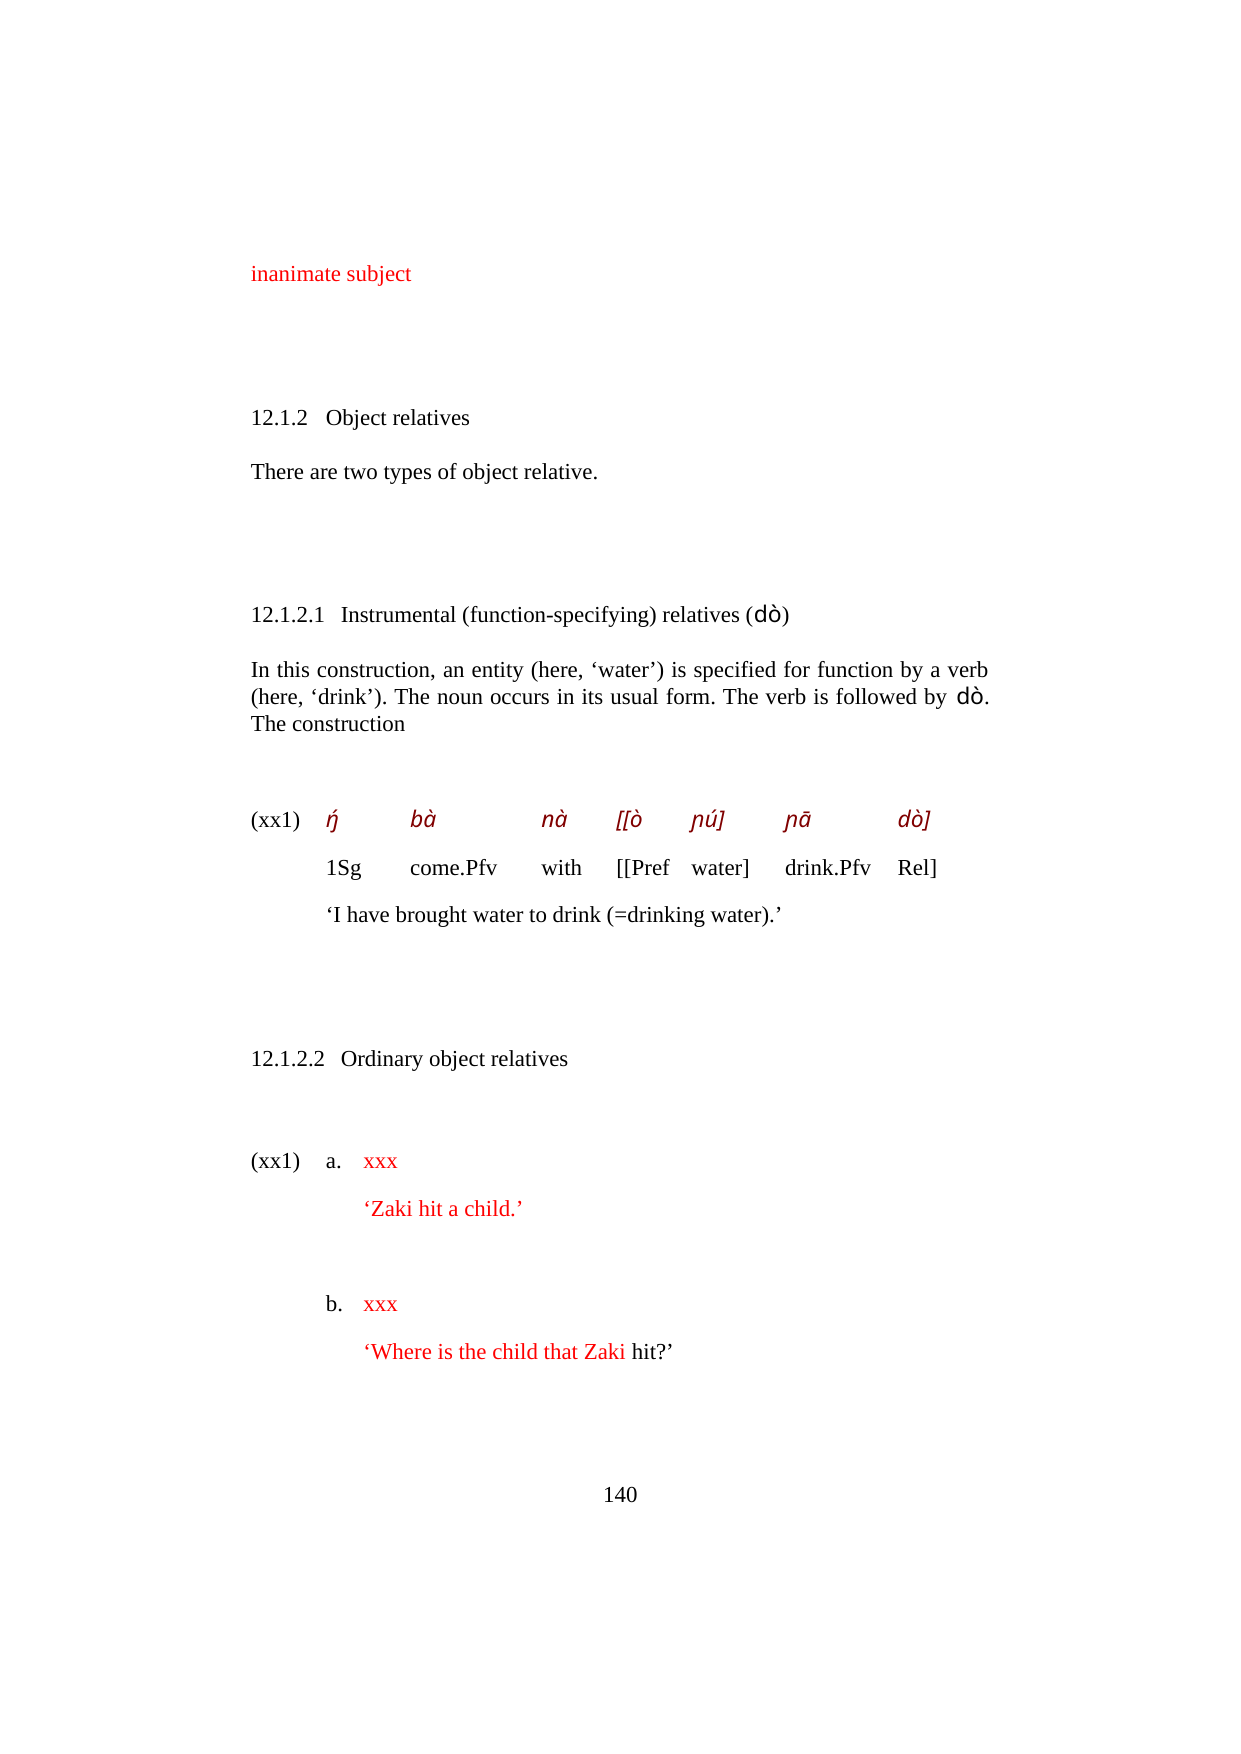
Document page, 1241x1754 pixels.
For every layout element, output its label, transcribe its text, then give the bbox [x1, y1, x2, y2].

text (xx1) a. xxx [251, 1147, 990, 1174]
text ‘Where is the child that Zaki hit?’ [251, 1338, 990, 1365]
text In this construction, an entity (here, ‘water’) is specified for function by a verb (here, ‘drink’). The noun occurs in its usual form. The verb is followed by dò. The construction [251, 655, 990, 737]
text b. xxx [251, 1290, 990, 1317]
subtitle Instrumental (function-specifying) relatives (dò) [251, 601, 990, 628]
text ‘Zaki hit a child.’ [251, 1195, 990, 1222]
text 1Sg come.Pfv with [[Pref water] drink.Pfv Rel] [251, 853, 990, 880]
text (xx1) ŋ́ bà nà [[ò ɲú] ɲā dò] [251, 805, 990, 832]
subtitle Ordinary object relatives [251, 1045, 990, 1072]
text There are two types of object relative. [251, 457, 990, 484]
subtitle Object relatives [251, 403, 990, 430]
text ‘I have brought water to drink (=drinking water).’ [251, 901, 990, 928]
text inanimate subject [251, 259, 990, 287]
